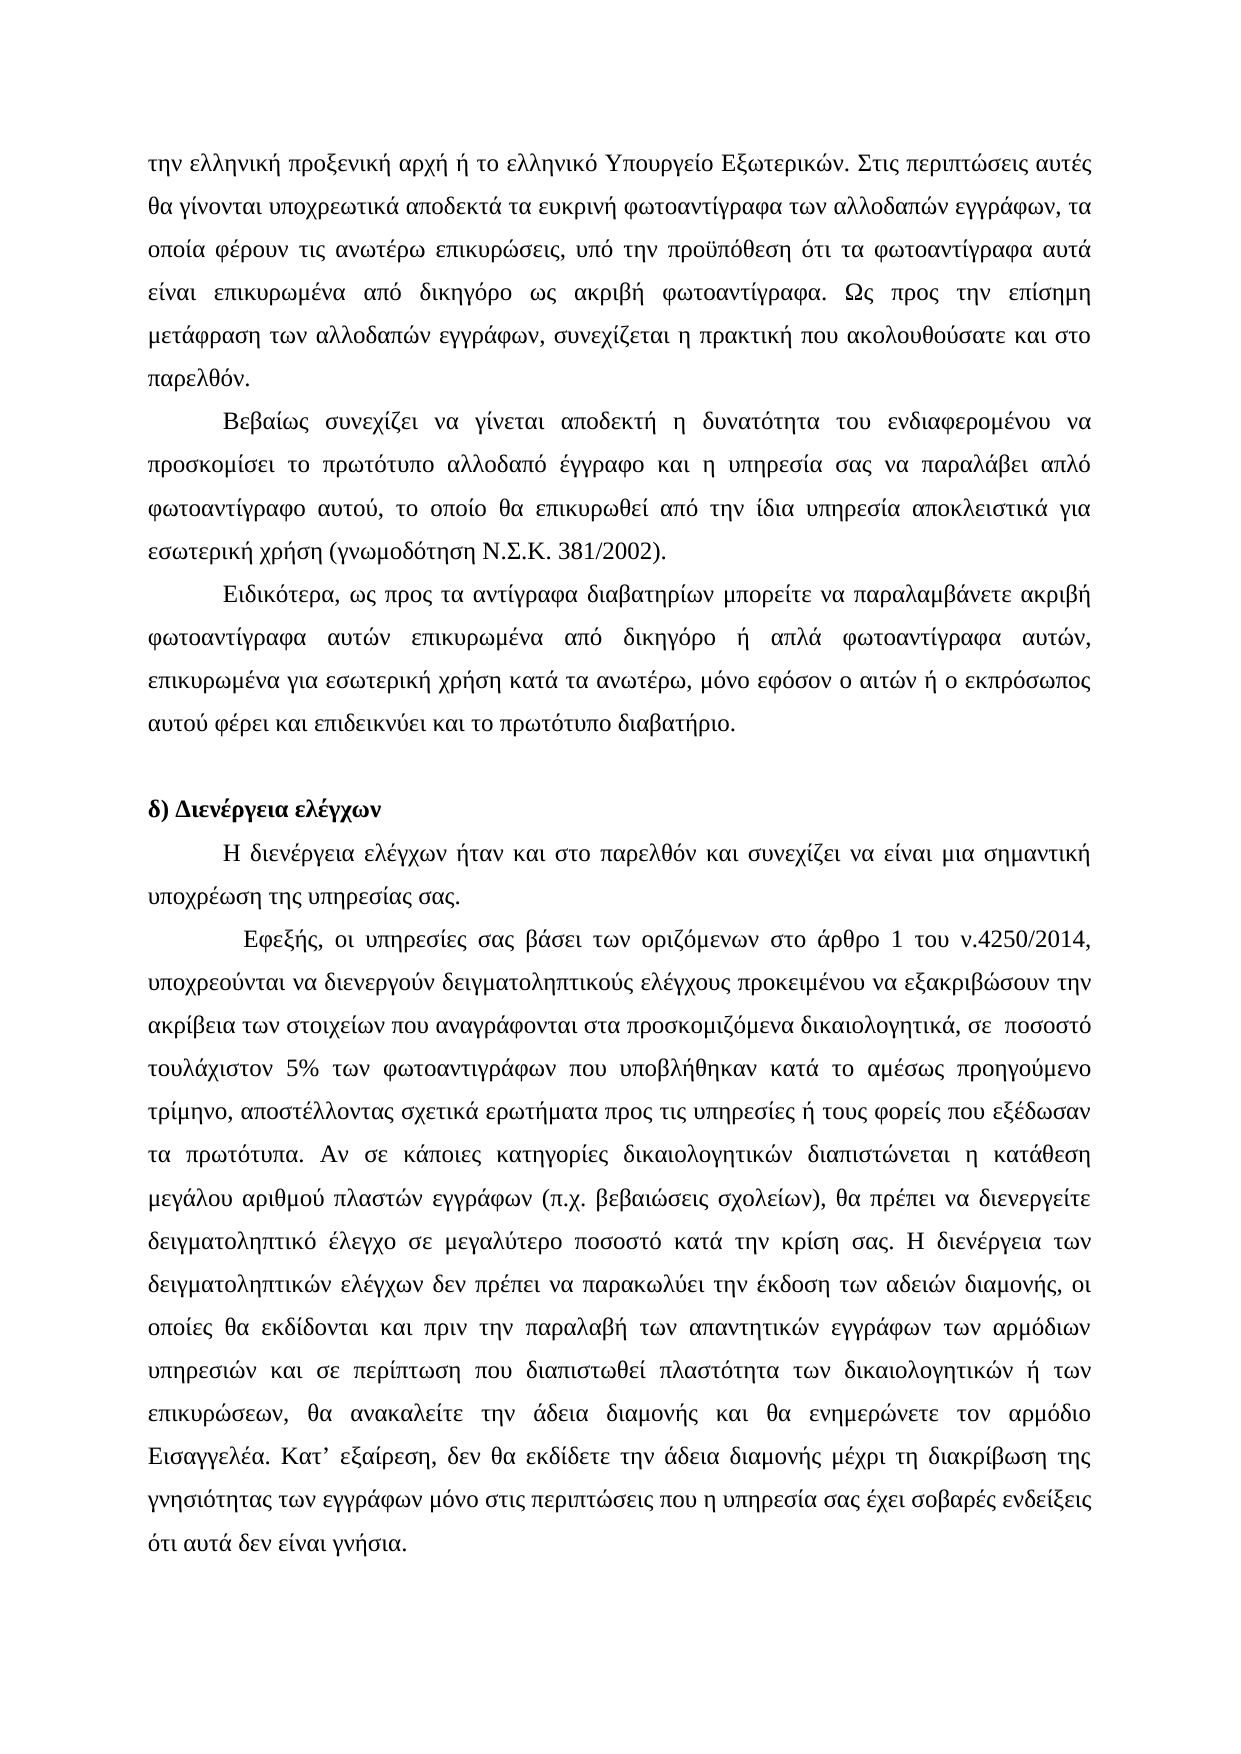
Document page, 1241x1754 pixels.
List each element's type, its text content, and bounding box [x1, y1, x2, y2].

text δ) Διενέργεια ελέγχων [148, 794, 1092, 823]
text Βεβαίως συνεχίζει να γίνεται αποδεκτή η δυνατότητα του ενδιαφερομένου να προσκομίσει το πρωτότυπο αλλοδαπό έγγραφο και η υπηρεσία σας να παραλάβει απλό φωτοαντίγραφο αυτού, το οποίο θα επικυρωθεί από την ίδια υπηρεσία αποκλειστικά για εσωτερική χρήση (γνωμοδότηση Ν.Σ.Κ. 381/2002). [148, 406, 1092, 564]
text Εφεξής, οι υπηρεσίες σας βάσει των οριζόμενων στο άρθρο 1 του ν.4250/2014, υποχρεούνται να διενεργούν δειγματοληπτικούς ελέγχους προκειμένου να εξακριβώσουν την ακρίβεια των στοιχείων που αναγράφονται στα προσκομιζόμενα δικαιολογητικά, σε ποσοστό τουλάχιστον 5% των φωτοαντιγράφων που υποβλήθηκαν κατά το αμέσως προηγούμενο τρίμηνο, αποστέλλοντας σχετικά ερωτήματα προς τις υπηρεσίες ή τους φορείς που εξέδωσαν τα πρωτότυπα. Αν σε κάποιες κατηγορίες δικαιολογητικών διαπιστώνεται η κατάθεση μεγάλου αριθμού πλαστών εγγράφων (π.χ. βεβαιώσεις σχολείων), θα πρέπει να διενεργείτε δειγματοληπτικό έλεγχο σε μεγαλύτερο ποσοστό κατά την κρίση σας. Η διενέργεια των δειγματοληπτικών ελέγχων δεν πρέπει να παρακωλύει την έκδοση των αδειών διαμονής, οι οποίες θα εκδίδονται και πριν την παραλαβή των απαντητικών εγγράφων των αρμόδιων υπηρεσιών και σε περίπτωση που διαπιστωθεί πλαστότητα των δικαιολογητικών ή των επικυρώσεων, θα ανακαλείτε την άδεια διαμονής και θα ενημερώνετε τον αρμόδιο Εισαγγελέα. Κατ’ εξαίρεση, δεν θα εκδίδετε την άδεια διαμονής μέχρι τη διακρίβωση της γνησιότητας των εγγράφων μόνο στις περιπτώσεις που η υπηρεσία σας έχει σοβαρές ενδείξεις ότι αυτά δεν είναι γνήσια. [148, 924, 1092, 1556]
text Η διενέργεια ελέγχων ήταν και στο παρελθόν και συνεχίζει να είναι μια σημαντική υποχρέωση της υπηρεσίας σας. [148, 838, 1092, 909]
text Ειδικότερα, ως προς τα αντίγραφα διαβατηρίων μπορείτε να παραλαμβάνετε ακριβή φωτοαντίγραφα αυτών επικυρωμένα από δικηγόρο ή απλά φωτοαντίγραφα αυτών, επικυρωμένα για εσωτερική χρήση κατά τα ανωτέρω, μόνο εφόσον ο αιτών ή ο εκπρόσωπος αυτού φέρει και επιδεικνύει και το πρωτότυπο διαβατήριο. [148, 579, 1092, 737]
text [148, 148, 1092, 392]
